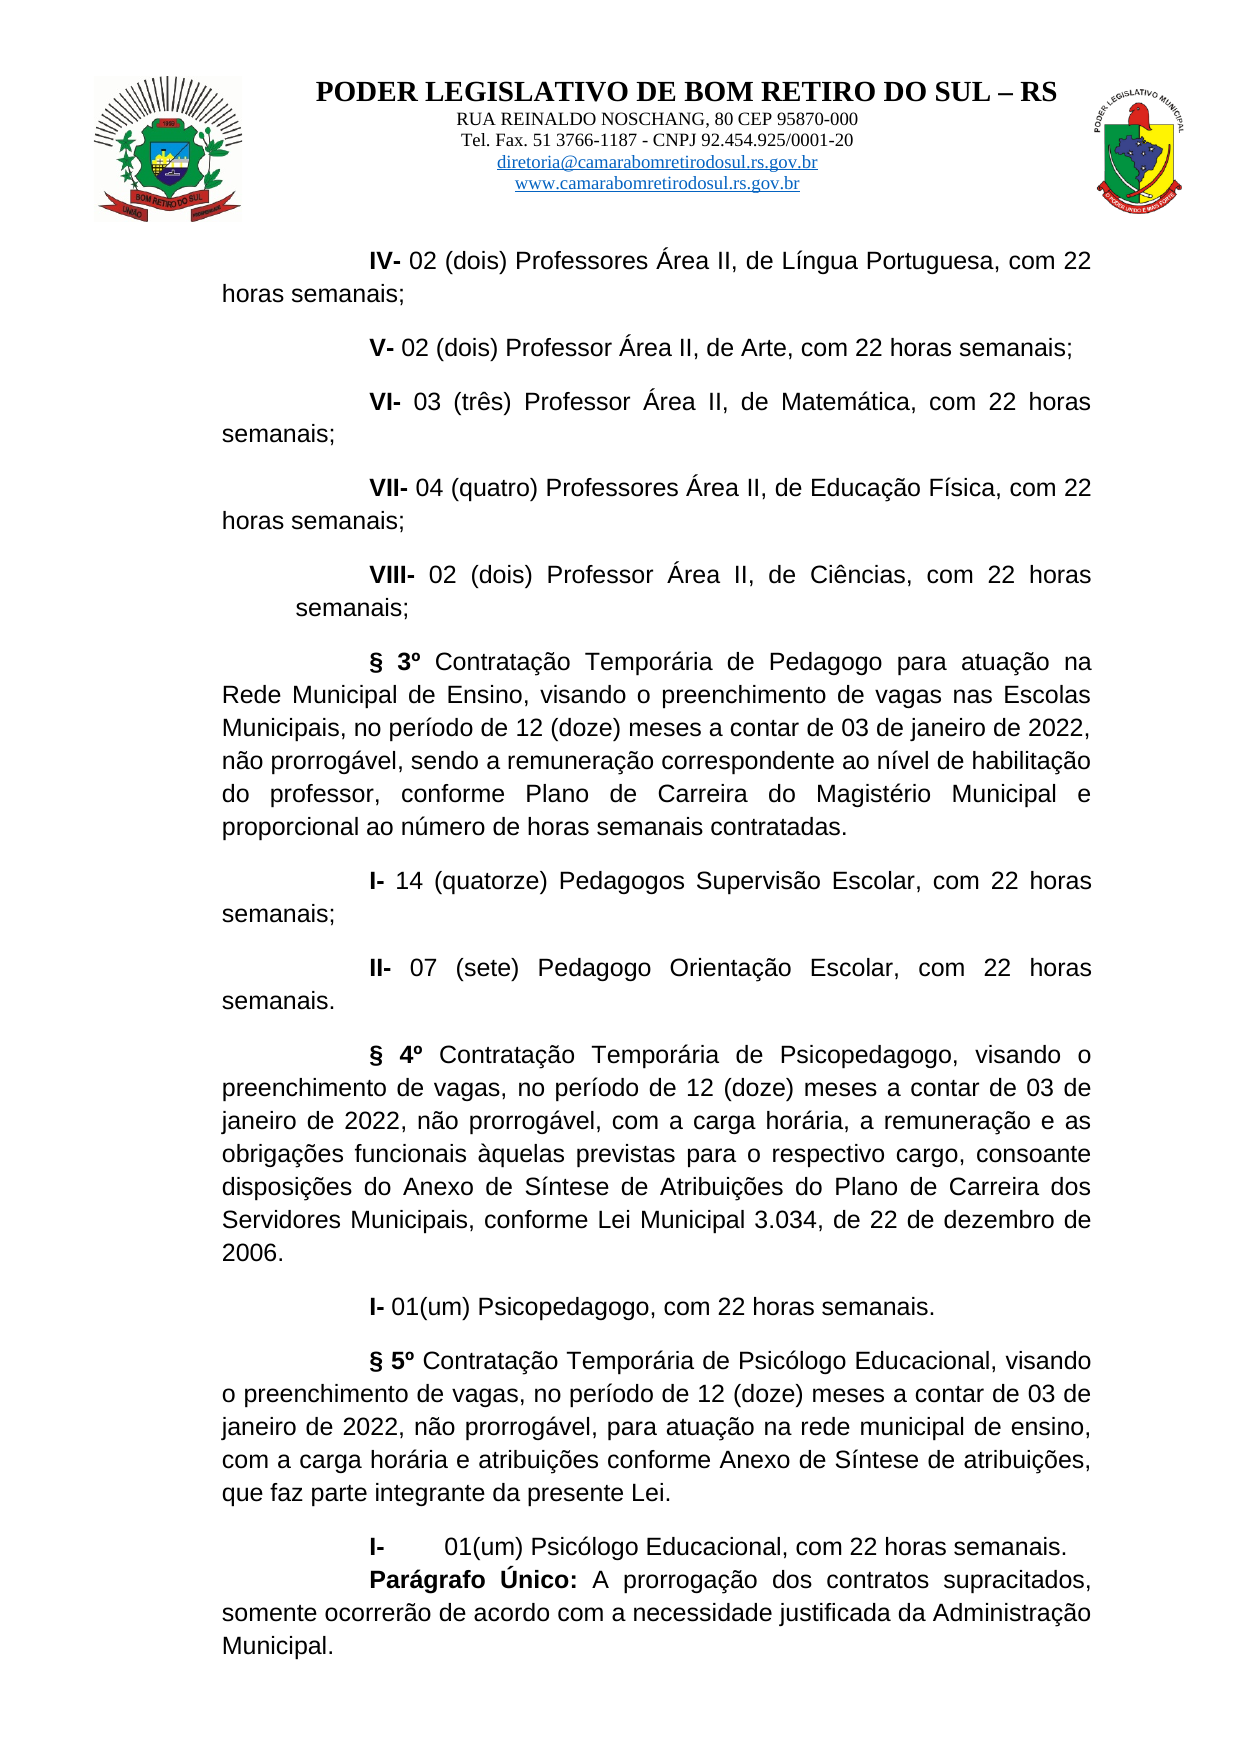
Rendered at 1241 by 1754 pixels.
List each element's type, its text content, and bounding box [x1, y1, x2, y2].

text V- 02 (dois) Professor Área II, de Arte, com 22 horas semanais; [222, 333, 1093, 361]
text § 3º Contratação Temporária de Pedagogo para atuação na Rede Municipal de Ensino, visando o preenchimento de vagas nas Escolas Municipais, no período de 12 (doze) meses a contar de 03 de janeiro de 2022, não prorrogável, sendo a remuneração correspondente ao nível de habilitação do professor, conforme Plano de Carreira do Magistério Municipal e proporcional ao número de horas semanais contratadas. [222, 647, 1093, 841]
text § 5º Contratação Temporária de Psicólogo Educacional, visando o preenchimento de vagas, no período de 12 (doze) meses a contar de 03 de janeiro de 2022, não prorrogável, para atuação na rede municipal de ensino, com a carga horária e atribuições conforme Anexo de Síntese de atribuições, que faz parte integrante da presente Lei. [222, 1346, 1093, 1506]
text Parágrafo Único: A prorrogação dos contratos supracitados, somente ocorrerão de acordo com a necessidade justificada da Administração Municipal. [222, 1564, 1093, 1659]
text VIII- 02 (dois) Professor Área II, de Ciências, com 22 horas semanais; [295, 560, 1093, 622]
text II- 07 (sete) Pedagogo Orientação Escolar, com 22 horas semanais. [222, 953, 1093, 1015]
picture [93, 76, 243, 222]
text I- 14 (quatorze) Pedagogos Supervisão Escolar, com 22 horas semanais; [222, 866, 1093, 928]
text IV- 02 (dois) Professores Área II, de Língua Portuguesa, com 22 horas semanais; [222, 246, 1093, 307]
text VI- 03 (três) Professor Área II, de Matemática, com 22 horas semanais; [222, 386, 1093, 448]
text § 4º Contratação Temporária de Psicopedagogo, visando o preenchimento de vagas, no período de 12 (doze) meses a contar de 03 de janeiro de 2022, não prorrogável, com a carga horária, a remuneração e as obrigações funcionais àquelas previstas para o respectivo cargo, consoante disposições do Anexo de Síntese de Atribuições do Plano de Carreira dos Servidores Municipais, conforme Lei Municipal 3.034, de 22 de dezembro de 2006. [222, 1040, 1093, 1267]
list 01(um) Psicólogo Educacional, com 22 horas semanais. [369, 1532, 1093, 1560]
picture [1094, 89, 1184, 214]
text VII- 04 (quatro) Professores Área II, de Educação Física, com 22 horas semanais; [222, 473, 1093, 535]
text I- 01(um) Psicopedagogo, com 22 horas semanais. [222, 1292, 1093, 1321]
